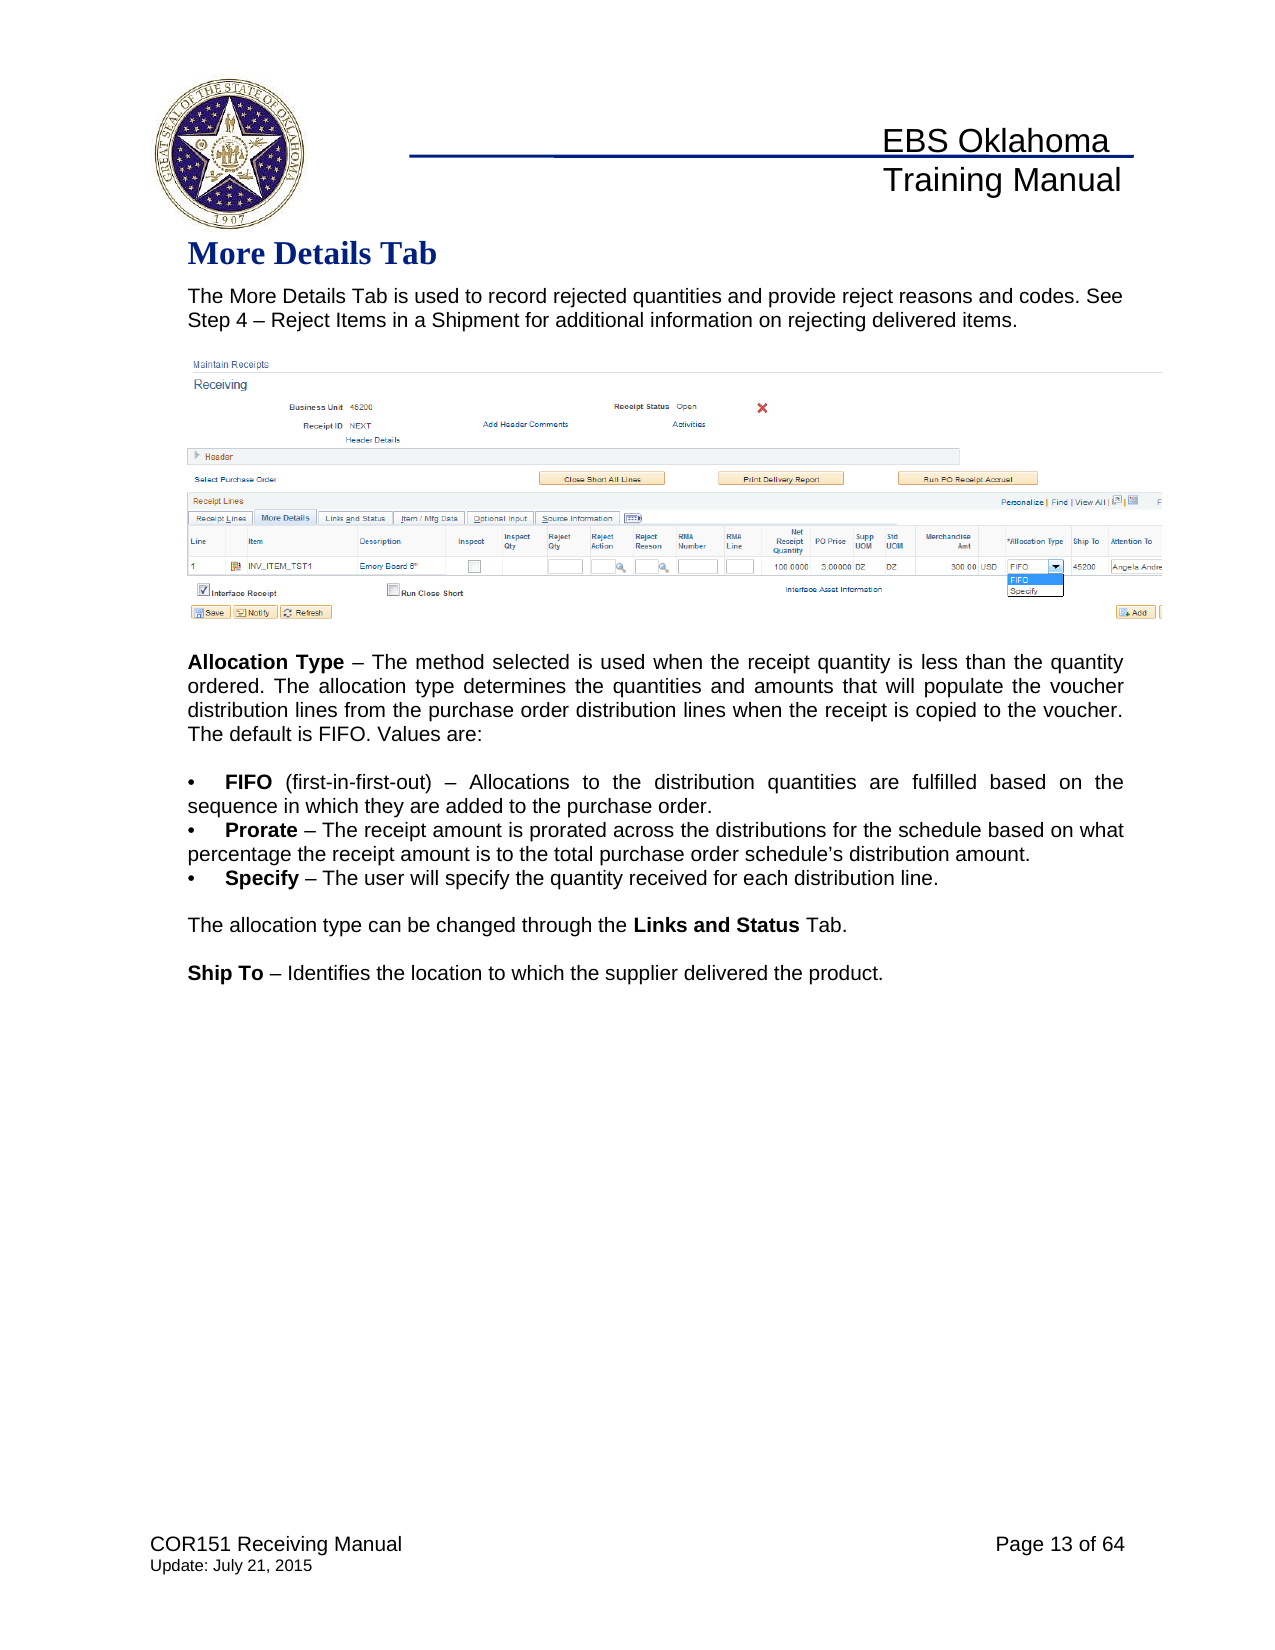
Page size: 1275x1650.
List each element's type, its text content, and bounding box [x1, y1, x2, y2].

text Allocation Type – The method selected is used when the receipt quantity is less than the quantity ordered. The allocation type determines the quantities and amounts that will populate the voucher distribution lines from the purchase order distribution lines when the receipt is copied to the voucher. The default is FIFO. Values are: [187, 650, 1125, 746]
subtitle More Details Tab [187, 233, 1125, 271]
text • Specify – The user will specify the quantity received for each distribution line. [187, 865, 1125, 889]
text • FIFO (first-in-first-out) – Allocations to the distribution quantities are fulfilled based on the sequence in which they are added to the purchase order. [187, 769, 1125, 817]
text Ship To – Identifies the location to which the supplier delivered the product. [187, 961, 1125, 985]
text • Prorate – The receipt amount is prorated across the distributions for the schedule based on what percentage the receipt amount is to the total purchase order schedule’s distribution amount. [187, 817, 1125, 865]
picture [150, 74, 308, 233]
text The More Details Tab is used to record rejected quantities and provide reject reasons and codes. See Step 4 – Reject Items in a Shipment for additional information on rejecting delivered items. [187, 284, 1125, 332]
picture [187, 355, 1162, 626]
text The allocation type can be changed through the Links and Status Tab. [187, 913, 1125, 937]
